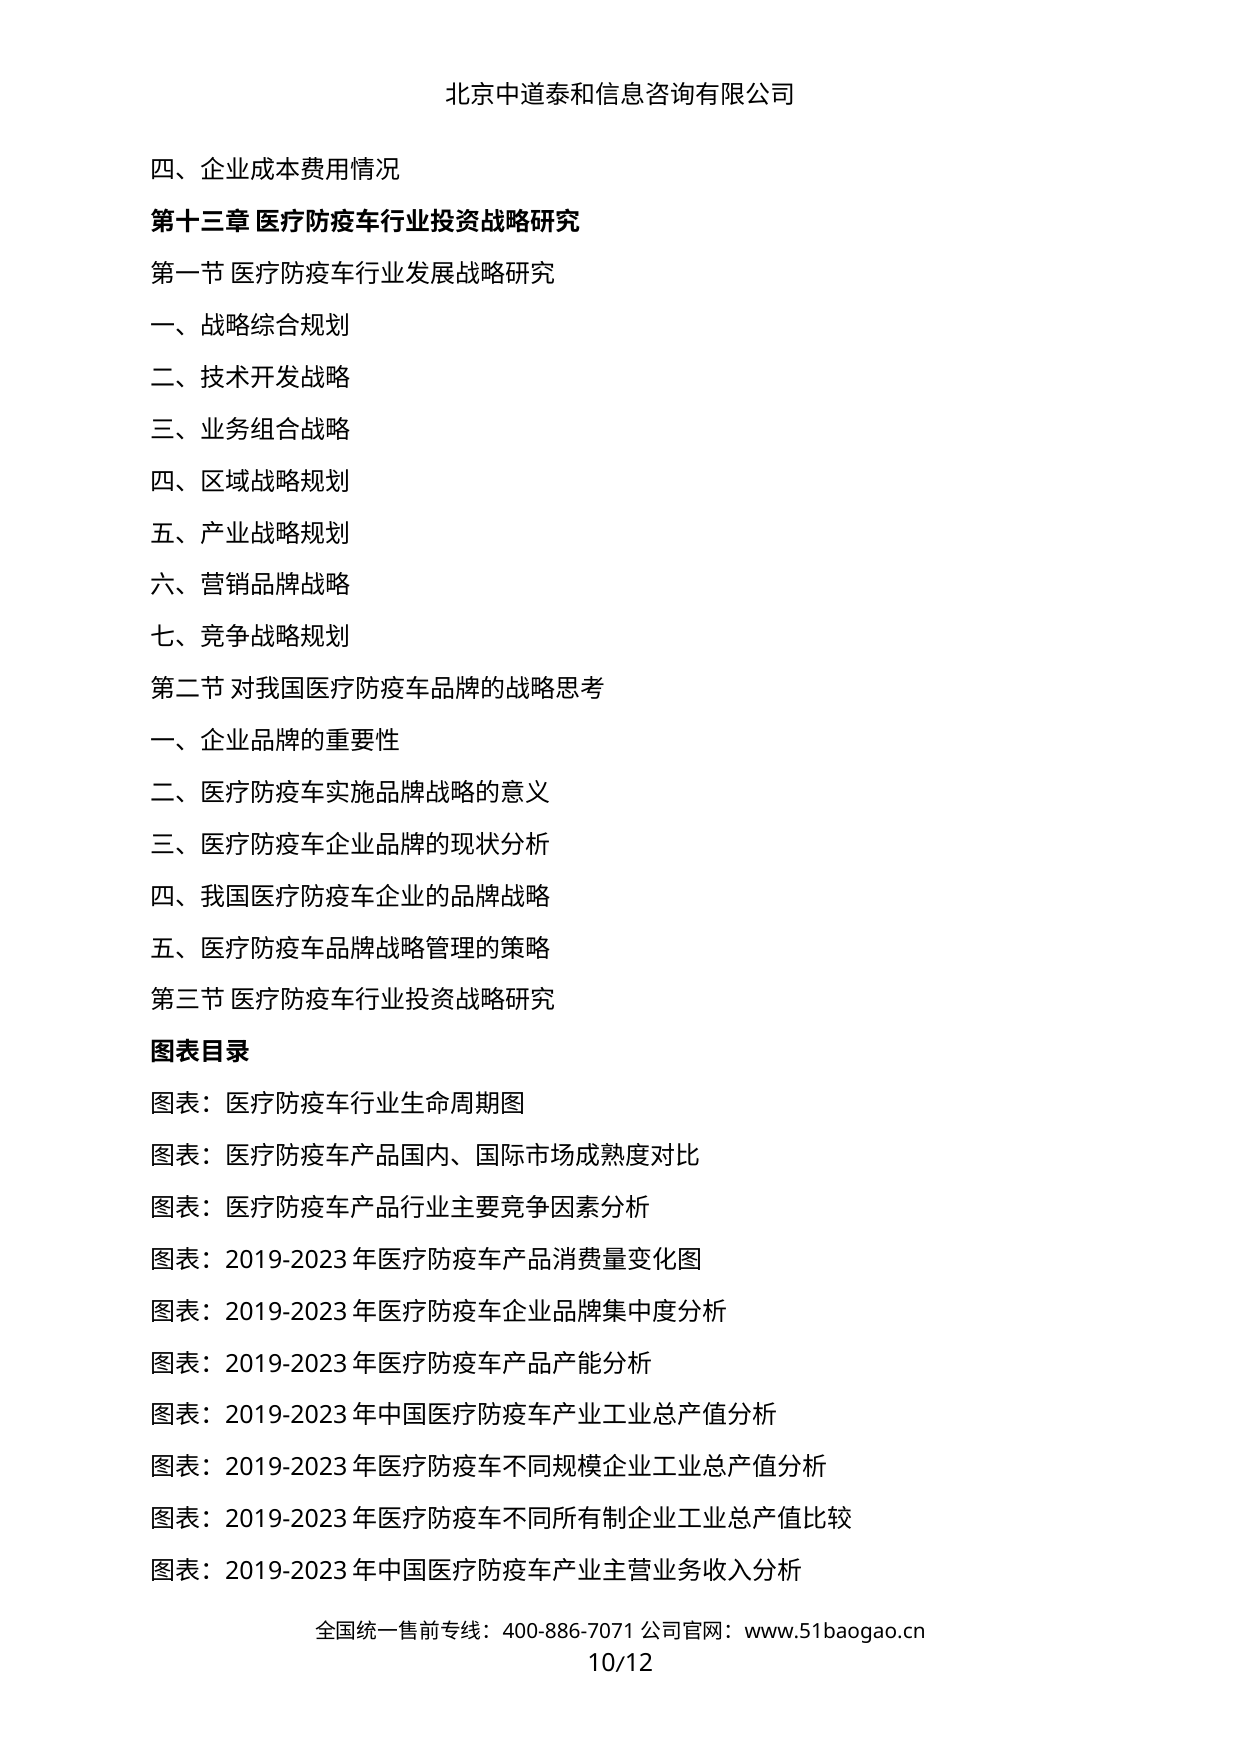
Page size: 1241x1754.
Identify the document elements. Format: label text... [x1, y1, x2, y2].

text 图表：医疗防疫车行业生命周期图 [150, 1084, 1090, 1120]
text 图表目录 [150, 1032, 1090, 1068]
text 图表：2019-2023年中国医疗防疫车产业工业总产值分析 [150, 1395, 1090, 1431]
text 第十三章 医疗防疫车行业投资战略研究 [150, 202, 1090, 238]
text 第二节 对我国医疗防疫车品牌的战略思考 [150, 669, 1090, 705]
text 一、战略综合规划 [150, 306, 1090, 342]
text 第三节 医疗防疫车行业投资战略研究 [150, 980, 1090, 1016]
text 第一节 医疗防疫车行业发展战略研究 [150, 254, 1090, 290]
text 三、业务组合战略 [150, 409, 1090, 446]
text 四、我国医疗防疫车企业的品牌战略 [150, 876, 1090, 912]
text 图表：2019-2023年医疗防疫车产品产能分析 [150, 1343, 1090, 1379]
text 图表：医疗防疫车产品国内、国际市场成熟度对比 [150, 1136, 1090, 1172]
text 六、营销品牌战略 [150, 565, 1090, 601]
text 图表：2019-2023年医疗防疫车不同规模企业工业总产值分析 [150, 1447, 1090, 1483]
text 图表：2019-2023年医疗防疫车不同所有制企业工业总产值比较 [150, 1499, 1090, 1535]
text 三、医疗防疫车企业品牌的现状分析 [150, 824, 1090, 861]
text 二、医疗防疫车实施品牌战略的意义 [150, 772, 1090, 809]
text 四、企业成本费用情况 [150, 150, 1090, 186]
text 图表：医疗防疫车产品行业主要竞争因素分析 [150, 1187, 1090, 1224]
text 七、竞争战略规划 [150, 617, 1090, 653]
text 四、区域战略规划 [150, 461, 1090, 497]
text 一、企业品牌的重要性 [150, 721, 1090, 757]
text 五、医疗防疫车品牌战略管理的策略 [150, 928, 1090, 964]
text 图表：2019-2023年中国医疗防疫车产业主营业务收入分析 [150, 1551, 1090, 1587]
text 二、技术开发战略 [150, 357, 1090, 394]
text 图表：2019-2023年医疗防疫车企业品牌集中度分析 [150, 1291, 1090, 1327]
text 图表：2019-2023年医疗防疫车产品消费量变化图 [150, 1239, 1090, 1276]
text 五、产业战略规划 [150, 513, 1090, 549]
